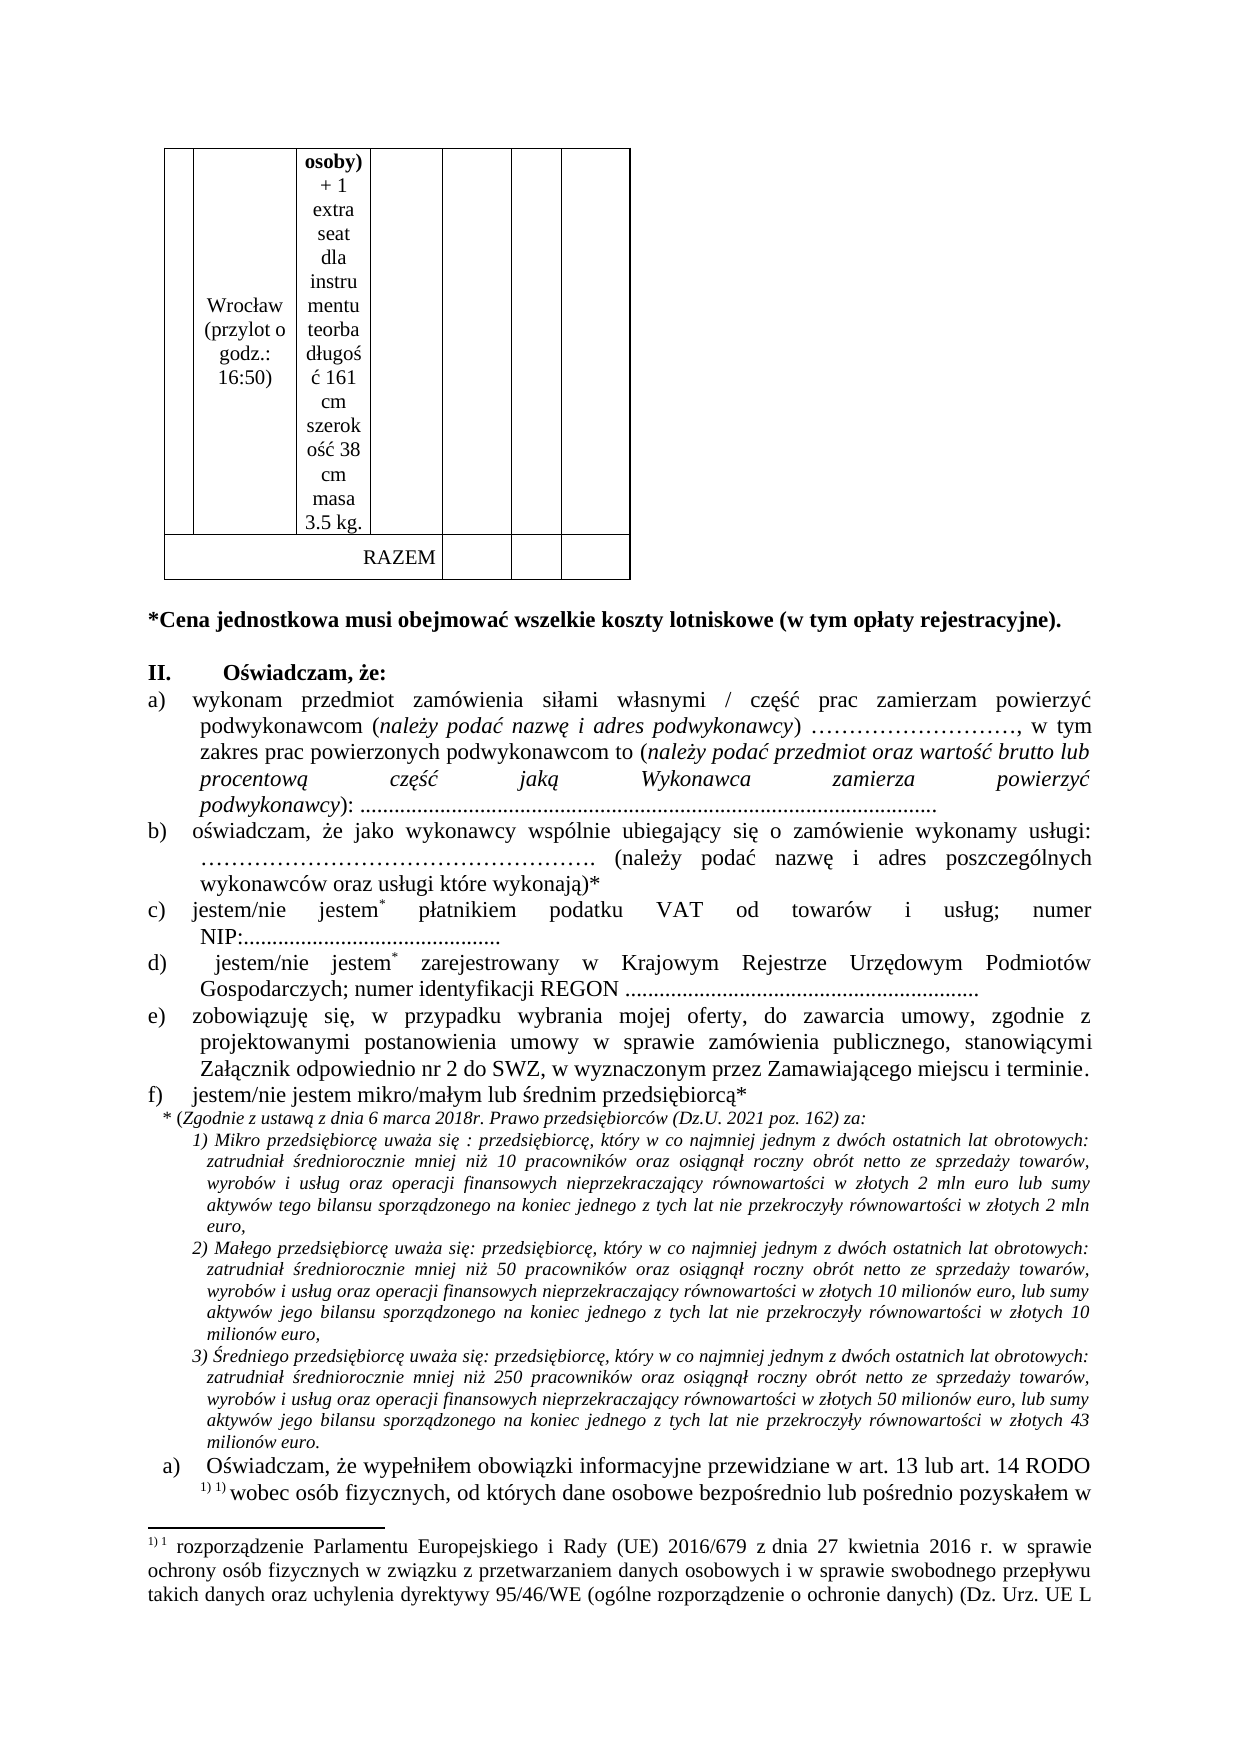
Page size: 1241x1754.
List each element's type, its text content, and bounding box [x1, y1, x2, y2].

list Oświadczam, że: [148, 659, 1093, 686]
table_cell [443, 149, 511, 534]
list jestem/nie jestem mikro/małym lub średnim przedsiębiorcą* [148, 1081, 1093, 1107]
table_cell [562, 535, 629, 579]
table_cell RAZEM [165, 535, 442, 579]
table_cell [194, 149, 296, 534]
table_cell [443, 535, 511, 579]
table_cell [371, 149, 442, 534]
list oświadczam, że jako wykonawcy wspólnie ubiegający się o zamówienie wykonamy usługi: ……………………………………………. (należy podać nazwę i adres poszczególnych wykonawców oraz usługi które wykonają)* [148, 817, 1093, 896]
list wykonam przedmiot zamówienia siłami własnymi / część prac zamierzam powierzyć podwykonawcom (należy podać nazwę i adres podwykonawcy) ………………………, w tym zakres prac powierzonych podwykonawcom to (należy podać przedmiot oraz wartość brutto lub procentową część jaką Wykonawca zamierza powierzyć podwykonawcy): ..................................................................................................... [148, 686, 1093, 817]
table_cell 5 [165, 149, 193, 534]
text *Cena jednostkowa musi obejmować wszelkie koszty lotniskowe (w tym opłaty rejestracyjne). [148, 607, 1093, 633]
list jestem/nie jestem* płatnikiem podatku VAT od towarów i usług; numer NIP:............................................. [148, 896, 1093, 949]
text 3) Średniego przedsiębiorcę uważa się: przedsiębiorcę, który w co najmniej jednym z dwóch ostatnich lat obrotowych: zatrudniał średniorocznie mniej niż 250 pracowników oraz osiągnął roczny obrót netto ze sprzedaży towarów, wyrobów i usług oraz operacji finansowych nieprzekraczający równowartości w złotych 50 milionów euro, lub sumy aktywów jego bilansu sporządzonego na koniec jednego z tych lat nie przekroczyły równowartości w złotych 43 milionów euro. [192, 1344, 1093, 1452]
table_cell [297, 149, 370, 534]
text 2) Małego przedsiębiorcę uważa się: przedsiębiorcę, który w co najmniej jednym z dwóch ostatnich lat obrotowych: zatrudniał średniorocznie mniej niż 50 pracowników oraz osiągnął roczny obrót netto ze sprzedaży towarów, wyrobów i usług oraz operacji finansowych nieprzekraczający równowartości w złotych 10 milionów euro, lub sumy aktywów jego bilansu sporządzonego na koniec jednego z tych lat nie przekroczyły równowartości w złotych 10 milionów euro, [192, 1237, 1093, 1344]
text 1) Mikro przedsiębiorcę uważa się : przedsiębiorcę, który w co najmniej jednym z dwóch ostatnich lat obrotowych: zatrudniał średniorocznie mniej niż 10 pracowników oraz osiągnął roczny obrót netto ze sprzedaży towarów, wyrobów i usług oraz operacji finansowych nieprzekraczający równowartości w złotych 2 mln euro lub sumy aktywów tego bilansu sporządzonego na koniec jednego z tych lat nie przekroczyły równowartości w złotych 2 mln euro, [192, 1129, 1093, 1237]
list zobowiązuję się, w przypadku wybrania mojej oferty, do zawarcia umowy, zgodnie z projektowanymi postanowienia umowy w sprawie zamówienia publicznego, stanowiącymi Załącznik odpowiednio nr 2 do SWZ, w wyznaczonym przez Zamawiającego miejscu i terminie. [148, 1002, 1093, 1081]
table_cell [512, 535, 561, 579]
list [162, 1452, 1093, 1505]
text * (Zgodnie z ustawą z dnia 6 marca 2018r. Prawo przedsiębiorców (Dz.U. 2021 poz. 162) za: [162, 1107, 1093, 1129]
list jestem/nie jestem* zarejestrowany w Krajowym Rejestrze Urzędowym Podmiotów Gospodarczych; numer identyfikacji REGON .............................................................. [148, 949, 1093, 1002]
table_cell [562, 149, 629, 534]
table_cell [512, 149, 561, 534]
